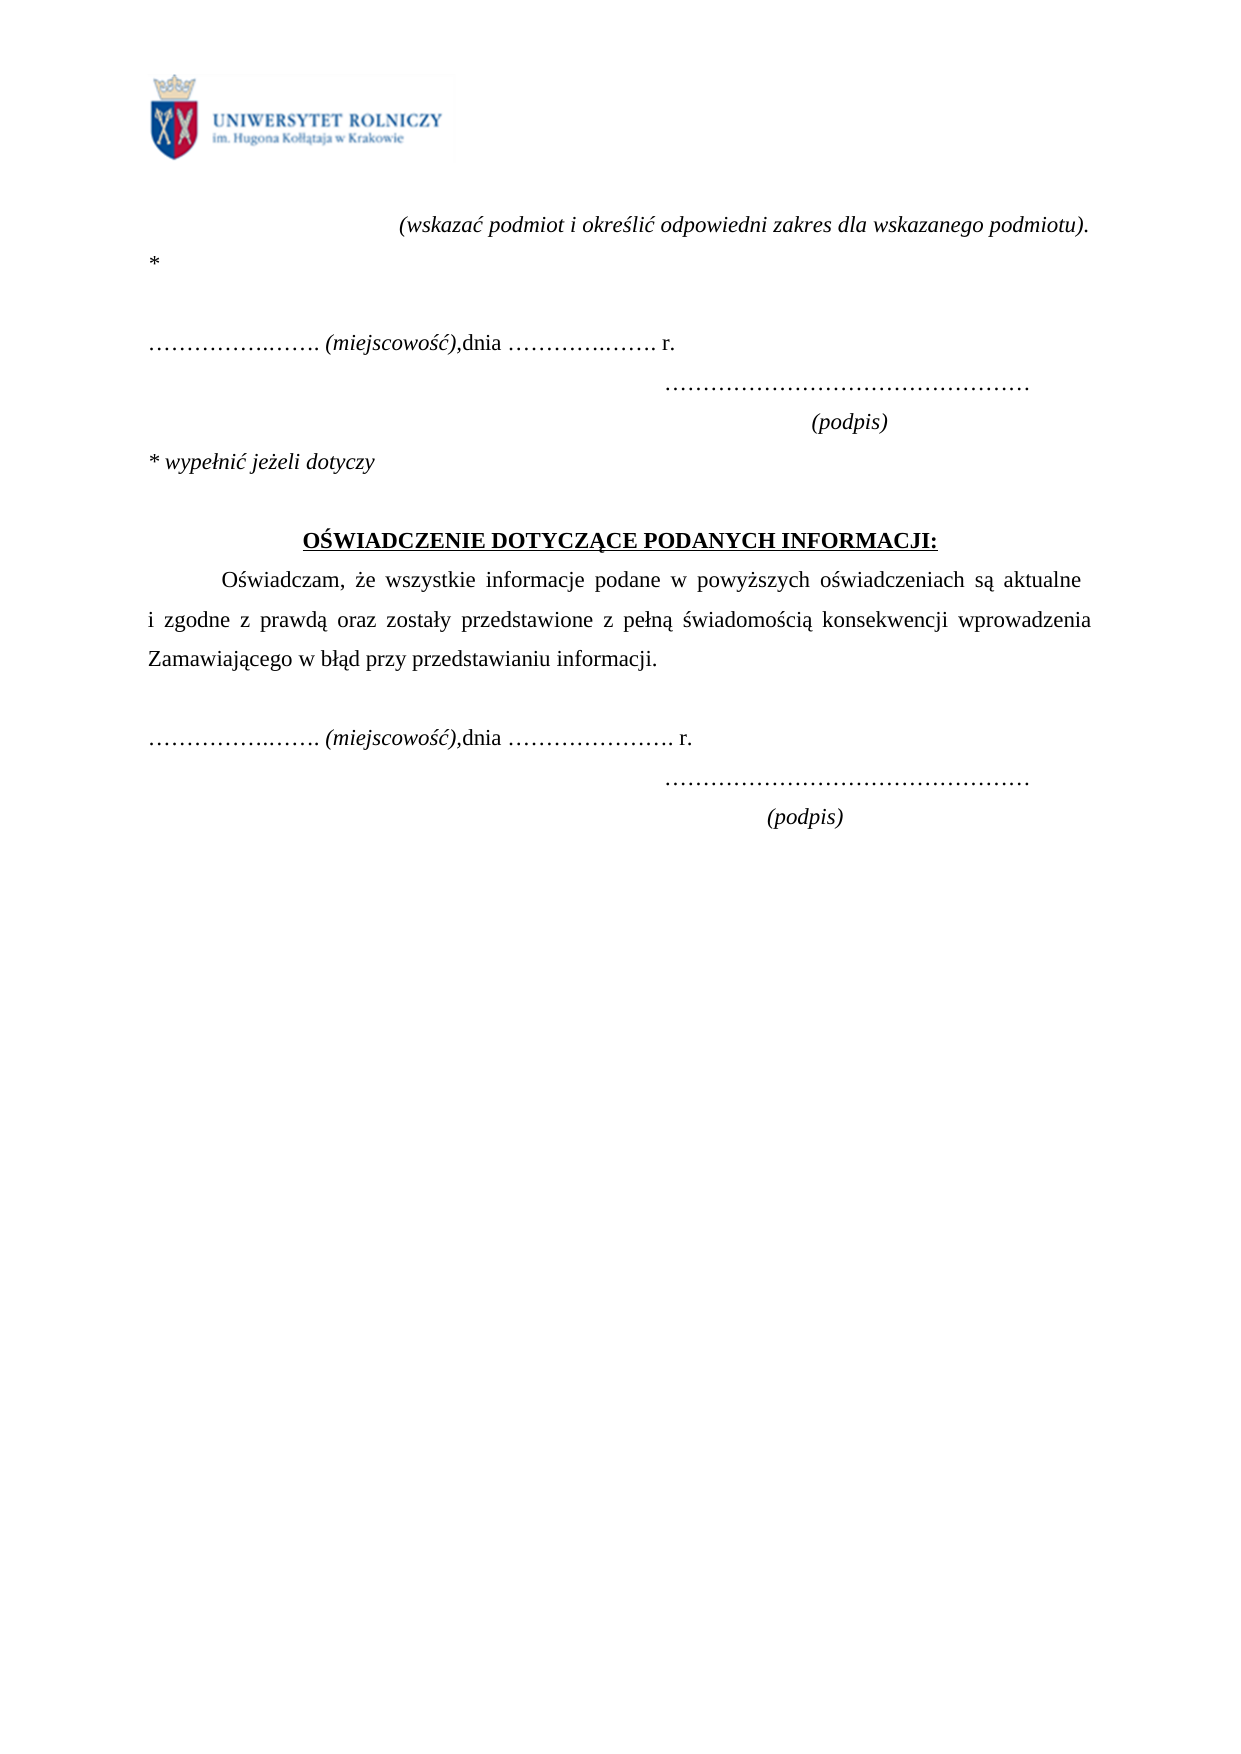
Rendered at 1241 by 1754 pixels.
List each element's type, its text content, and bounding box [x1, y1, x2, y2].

text OŚWIADCZENIE DOTYCZĄCE PODANYCH INFORMACJI: [148, 527, 1093, 553]
text (podpis) [590, 803, 1093, 829]
text …………….……. (miejscowość),dnia ………….……. r. [148, 329, 1093, 356]
picture [147, 73, 457, 163]
text * wypełnić jeżeli dotyczy [148, 448, 1093, 474]
text (podpis) [738, 408, 1093, 434]
text (wskazać podmiot i określić odpowiedni zakres dla wskazanego podmiotu). * [148, 211, 1093, 277]
text Oświadczam, że wszystkie informacje podane w powyższych oświadczeniach są aktualne i zgodne z prawdą oraz zostały przedstawione z pełną świadomością konsekwencji wprowadzenia Zamawiającego w błąd przy przedstawianiu informacji. [148, 566, 1093, 671]
text ………………………………………… [148, 763, 1093, 790]
text ………………………………………… [148, 369, 1093, 395]
text …………….……. (miejscowość),dnia …………………. r. [148, 724, 1093, 750]
